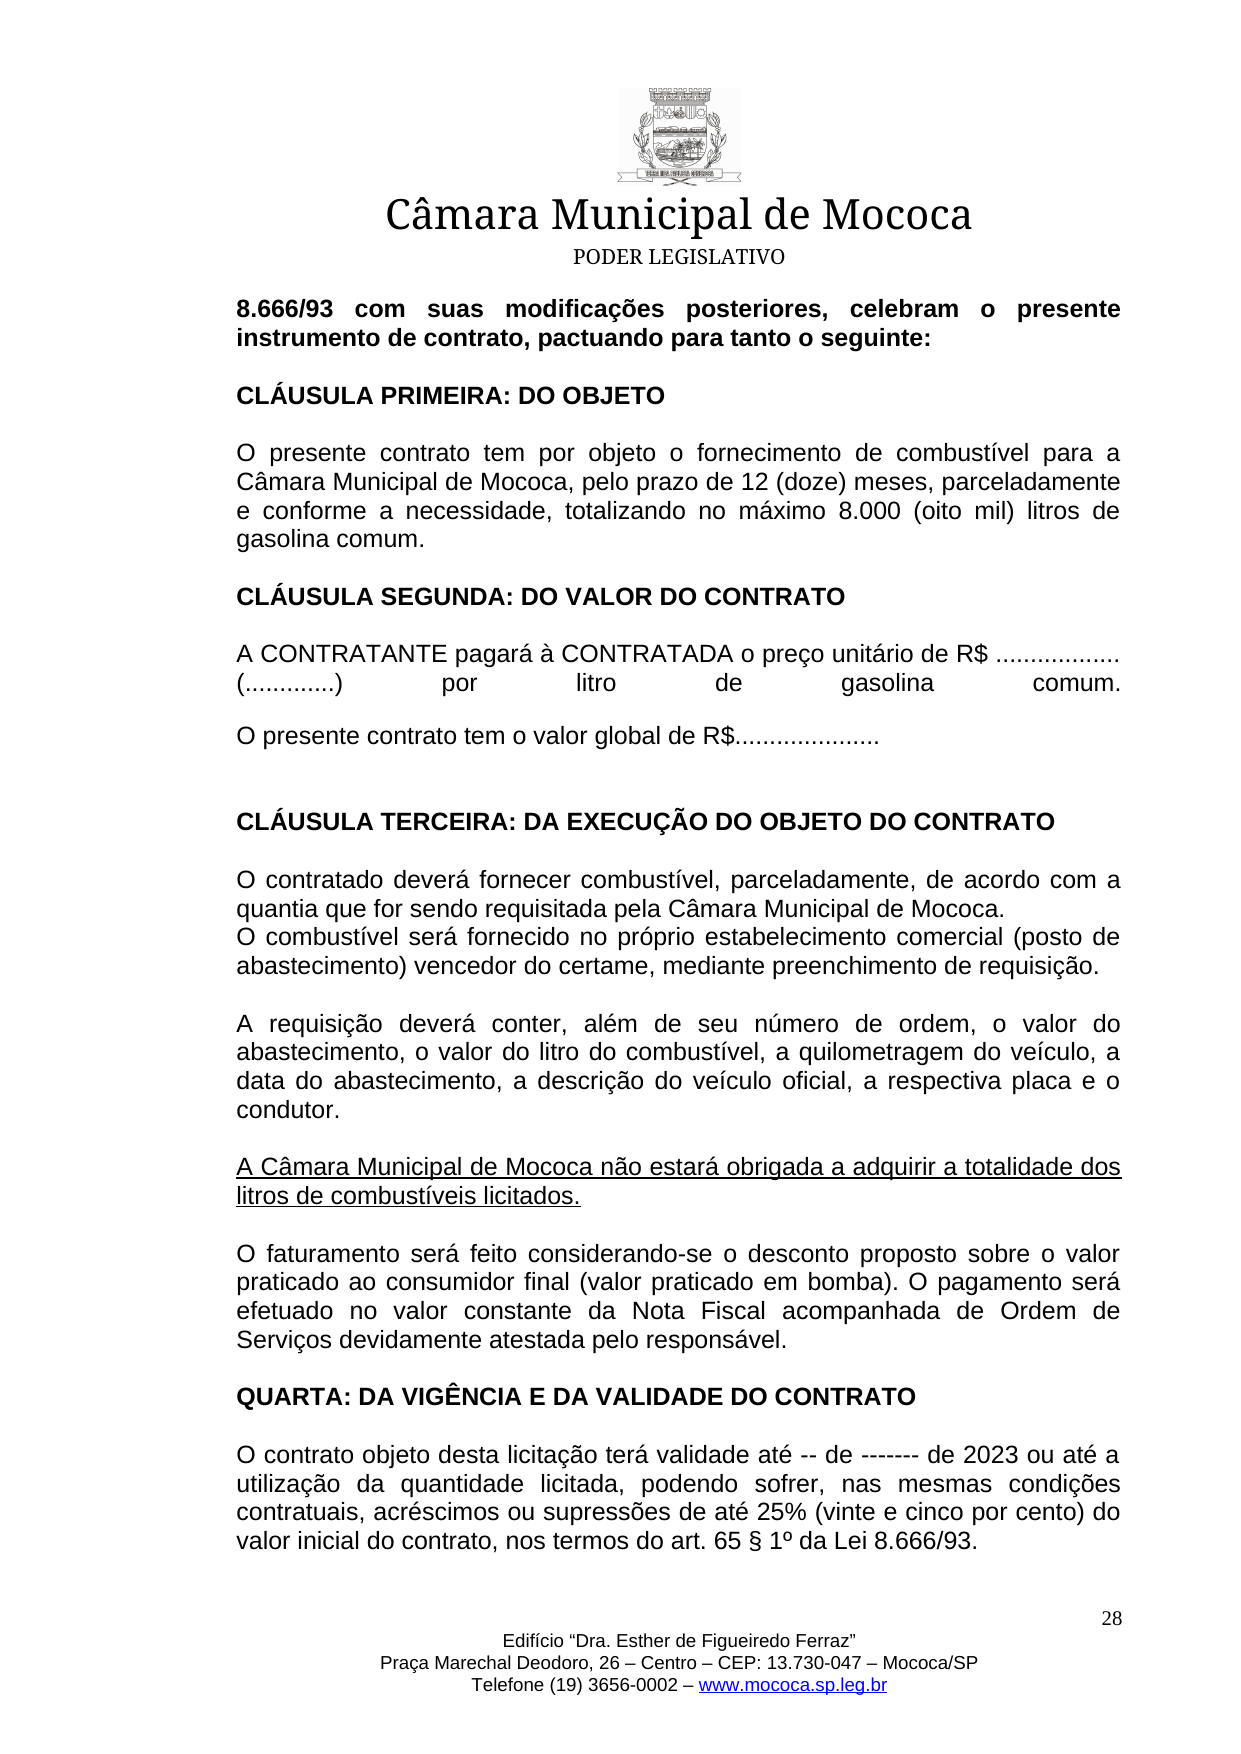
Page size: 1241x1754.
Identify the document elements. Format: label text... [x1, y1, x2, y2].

text A Câmara Municipal de Mococa não estará obrigada a adquirir a totalidade dos litros de combustíveis licitados. [236, 1152, 1122, 1177]
picture [617, 88, 742, 186]
text CLÁUSULA PRIMEIRA: DO OBJETO [236, 381, 1122, 409]
text A Câmara Municipal de Mococa não estará obrigada a adquirir a totalidade dos litros de combustíveis licitados. [236, 1179, 1122, 1210]
text O presente contrato tem o valor global de R$..................... [236, 721, 1122, 750]
text A requisição deverá conter, além de seu número de ordem, o valor do abastecimento, o valor do litro do combustível, a quilometragem do veículo, a data do abastecimento, a descrição do veículo oficial, a respectiva placa e o condutor. [236, 1008, 1122, 1123]
text O contratado deverá fornecer combustível, parceladamente, de acordo com a quantia que for sendo requisitada pela Câmara Municipal de Mococa. [236, 865, 1122, 922]
text CLÁUSULA SEGUNDA: DO VALOR DO CONTRATO [236, 582, 1122, 611]
text O contrato objeto desta licitação terá validade até -- de ------- de 2023 ou até a utilização da quantidade licitada, podendo sofrer, nas mesmas condições contratuais, acréscimos ou supressões de até 25% (vinte e cinco por cento) do valor inicial do contrato, nos termos do art. 65 § 1º da Lei 8.666/93. [236, 1440, 1122, 1555]
text O presente contrato tem por objeto o fornecimento de combustível para a Câmara Municipal de Mococa, pelo prazo de 12 (doze) meses, parceladamente e conforme a necessidade, totalizando no máximo 8.000 (oito mil) litros de gasolina comum. [236, 438, 1122, 553]
text CLÁUSULA TERCEIRA: DA EXECUÇÃO DO OBJETO DO CONTRATO [236, 807, 1122, 836]
text QUARTA: DA VIGÊNCIA E DA VALIDADE DO CONTRATO [236, 1382, 1122, 1411]
text O combustível será fornecido no próprio estabelecimento comercial (posto de abastecimento) vencedor do certame, mediante preenchimento de requisição. [236, 922, 1122, 980]
text A CONTRATANTE pagará à CONTRATADA o preço unitário de R$ .................. (.............) por litro de gasolina comum. [236, 639, 1122, 721]
text O faturamento será feito considerando-se o desconto proposto sobre o valor praticado ao consumidor final (valor praticado em bomba). O pagamento será efetuado no valor constante da Nota Fiscal acompanhada de Ordem de Serviços devidamente atestada pelo responsável. [236, 1238, 1122, 1353]
